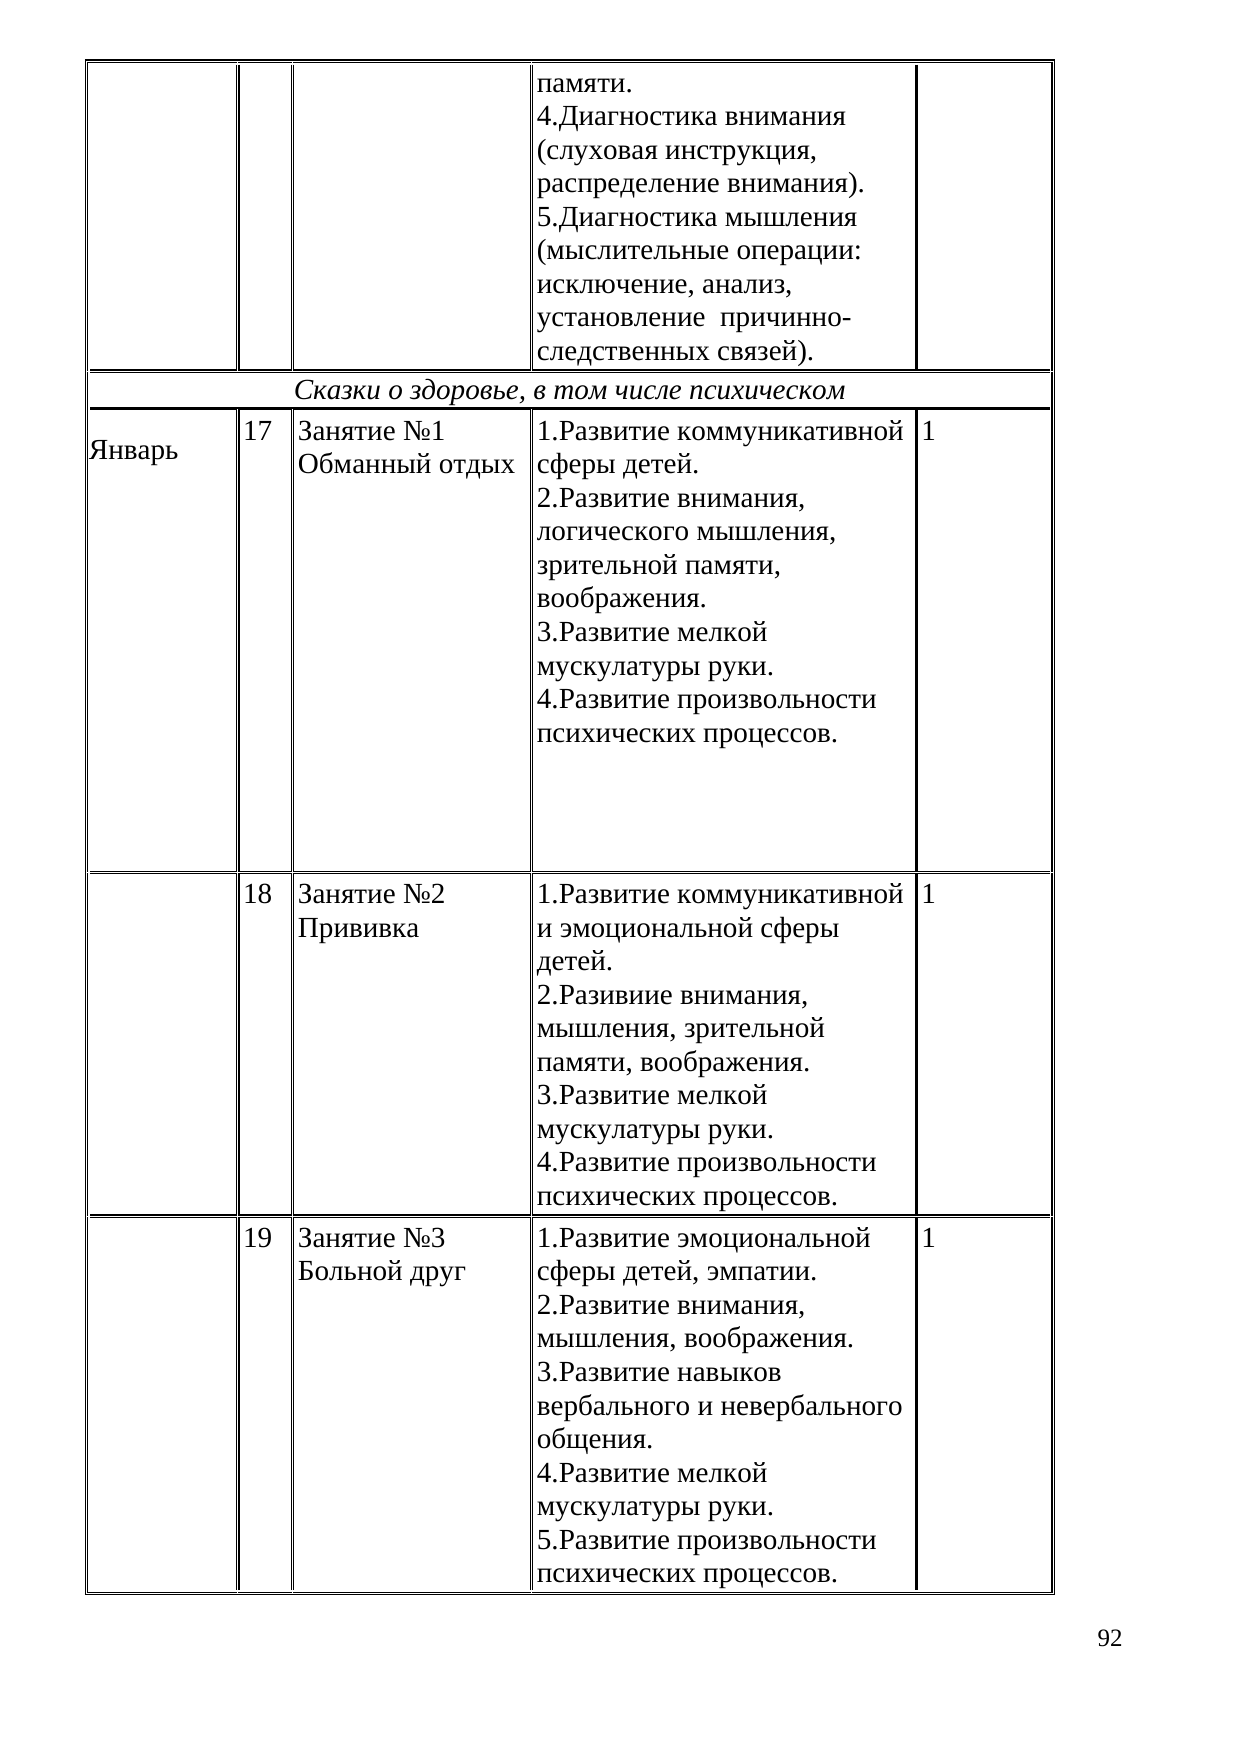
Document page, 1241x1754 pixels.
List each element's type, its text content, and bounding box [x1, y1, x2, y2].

table_cell 1.Развитие коммуникативной сферы детей. 2.Развитие внимания, логического мышления, зрительной памяти, воображения. 3.Развитие мелкой мускулатуры руки. 4.Развитие произвольности психических процессов. [533, 410, 915, 871]
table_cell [532, 1218, 916, 1591]
table_cell Занятие №1 Обманный отдых [294, 410, 530, 871]
table_cell 1 [916, 871, 1053, 1214]
table_cell [916, 63, 1051, 369]
table_cell [88, 1214, 238, 1591]
table_cell Занятие №2 Прививка [294, 874, 530, 1214]
table_cell 1 [916, 1214, 1052, 1591]
table_cell [86, 871, 238, 1214]
table_cell Январь [88, 407, 236, 871]
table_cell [532, 63, 916, 369]
table_cell 1 [918, 407, 1051, 871]
table_cell 17 [240, 410, 291, 871]
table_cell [293, 63, 532, 369]
table_cell 18 [240, 874, 291, 1214]
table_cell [293, 1218, 532, 1591]
table_cell 19 [238, 1218, 293, 1591]
table_cell 16 [238, 63, 293, 369]
table_cell 1.Развитие коммуникативной и эмоциональной сферы детей. 2.Разивиие внимания, мышления, зрительной памяти, воображения. 3.Развитие мелкой мускулатуры руки. 4.Развитие произвольности психических процессов. [533, 874, 915, 1214]
table_cell Сказки о здоровье, в том числе психическом [88, 369, 1052, 407]
